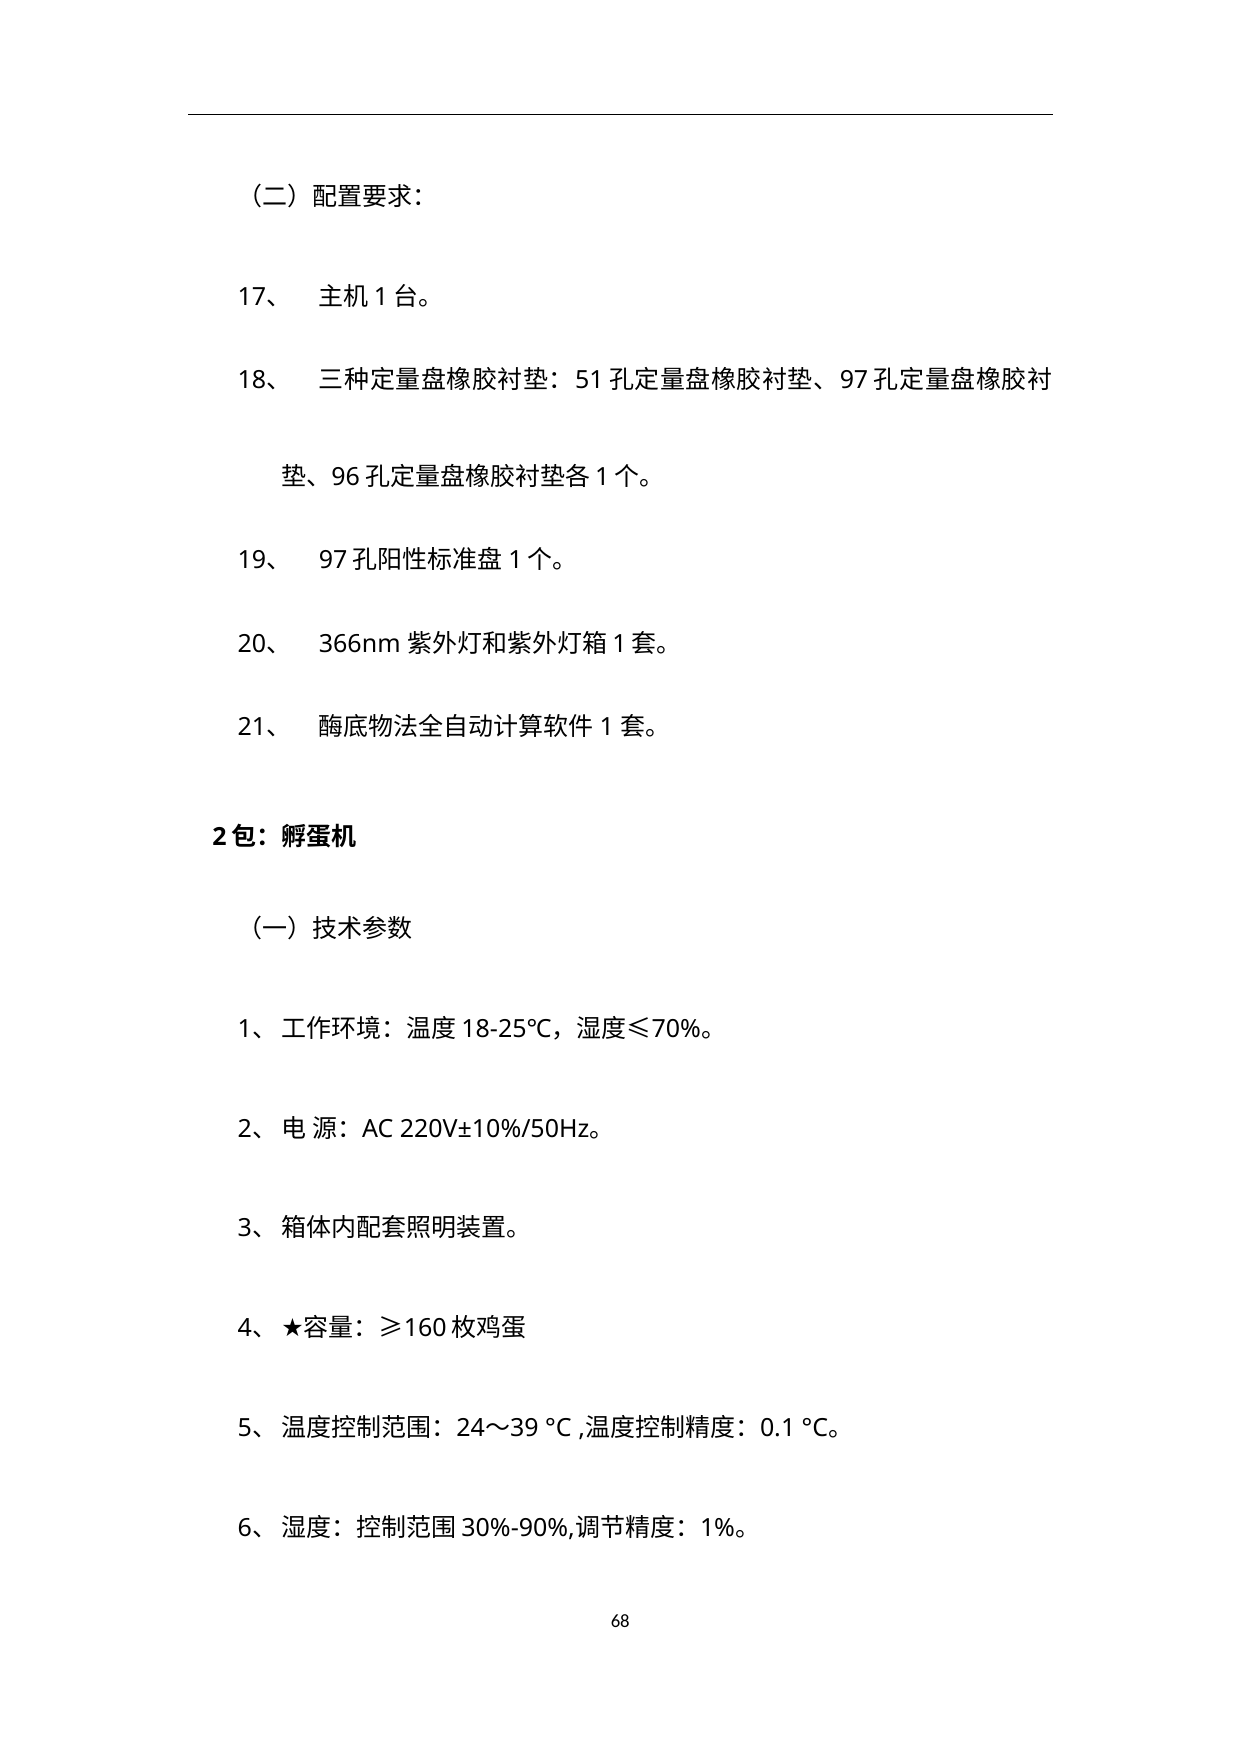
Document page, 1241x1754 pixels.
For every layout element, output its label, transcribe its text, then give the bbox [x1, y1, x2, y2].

text （二）配置要求： [187, 162, 1053, 227]
list 工作环境：温度18-25℃，湿度≤70%。 [237, 994, 1053, 1059]
list 箱体内配套照明装置。 [237, 1193, 1053, 1258]
list 湿度：控制范围30%-90%,调节精度：1%。 [237, 1493, 1053, 1558]
list 主机1台。 [237, 262, 1053, 327]
list 电 源：AC 220V±10%/50Hz。 [237, 1094, 1053, 1159]
list 366nm 紫外灯和紫外灯箱1套。 [237, 609, 1053, 674]
text （一）技术参数 [187, 894, 1053, 959]
list ★容量：≥160枚鸡蛋 [237, 1293, 1053, 1358]
list 三种定量盘橡胶衬垫：51孔定量盘橡胶衬垫、97孔定量盘橡胶衬垫、96孔定量盘橡胶衬垫各1个。 [237, 345, 1053, 507]
list 97孔阳性标准盘 1个。 [237, 526, 1053, 591]
list 温度控制范围：24～39 °C ,温度控制精度：0.1 °C。 [237, 1393, 1053, 1458]
list 酶底物法全自动计算软件 1 套。 [237, 692, 1053, 757]
text 2包：孵蛋机 [187, 802, 1053, 867]
